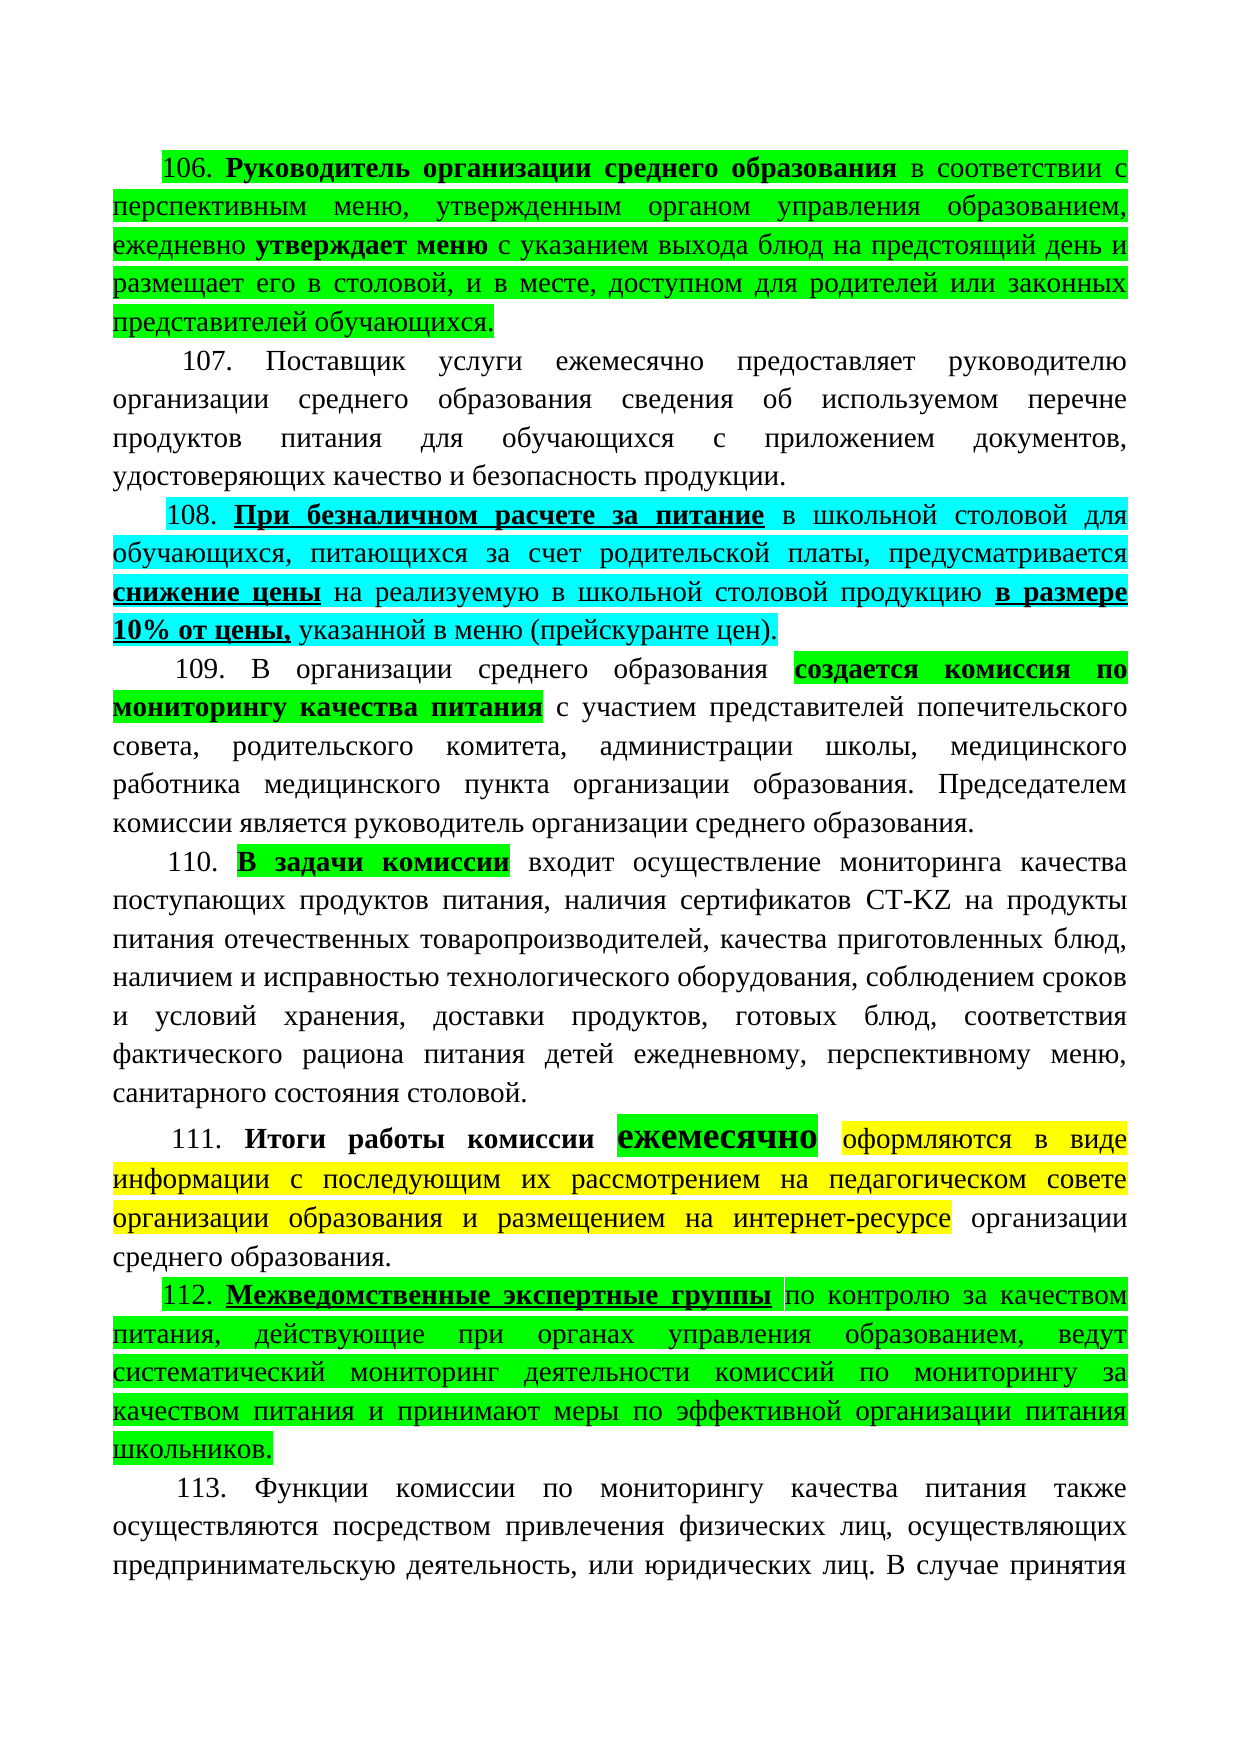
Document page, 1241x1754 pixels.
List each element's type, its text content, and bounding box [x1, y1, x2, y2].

text 107. Поставщик услуги ежемесячно предоставляет руководителю организации среднего образования сведения об используемом перечне продуктов питания для обучающихся с приложением документов, удостоверяющих качество и безопасность продукции. [112, 343, 1128, 492]
text 112. Межведомственные экспертные группы по контролю за качеством питания, действующие при органах управления образованием, ведут систематический мониторинг деятельности комиссий по мониторингу за качеством питания и принимают меры по эффективной организации питания школьников. [112, 1277, 1128, 1465]
text 109. В организации среднего образования создается комиссия по мониторингу качества питания с участием представителей попечительского совета, родительского комитета, администрации школы, медицинского работника медицинского пункта организации образования. Председателем комиссии является руководитель организации среднего образования. [112, 651, 1128, 839]
text 106. Руководитель организации среднего образования в соответствии с перспективным меню, утвержденным органом управления образованием, ежедневно утверждает меню с указанием выхода блюд на предстоящий день и размещает его в столовой, и в месте, доступном для родителей или законных представителей обучающихся. [112, 150, 1128, 338]
text 111. Итоги работы комиссии ежемесячно оформляются в виде информации с последующим их рассмотрением на педагогическом совете организации образования и размещением на интернет-ресурсе организации среднего образования. [112, 1113, 1128, 1272]
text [112, 1470, 1128, 1581]
text 108. При безналичном расчете за питание в школьной столовой для обучающихся, питающихся за счет родительской платы, предусматривается снижение цены на реализуемую в школьной столовой продукцию в размере 10% от цены, указанной в меню (прейскуранте цен). [112, 497, 1128, 603]
text 108. При безналичном расчете за питание в школьной столовой для обучающихся, питающихся за счет родительской платы, предусматривается снижение цены на реализуемую в школьной столовой продукцию в размере 10% от цены, указанной в меню (прейскуранте цен). [112, 604, 1128, 646]
text 110. В задачи комиссии входит осуществление мониторинга качества поступающих продуктов питания, наличия сертификатов CT-KZ на продукты питания отечественных товаропроизводителей, качества приготовленных блюд, наличием и исправностью технологического оборудования, соблюдением сроков и условий хранения, доставки продуктов, готовых блюд, соответствия фактического рациона питания детей ежедневному, перспективному меню, санитарного состояния столовой. [112, 844, 1128, 1108]
